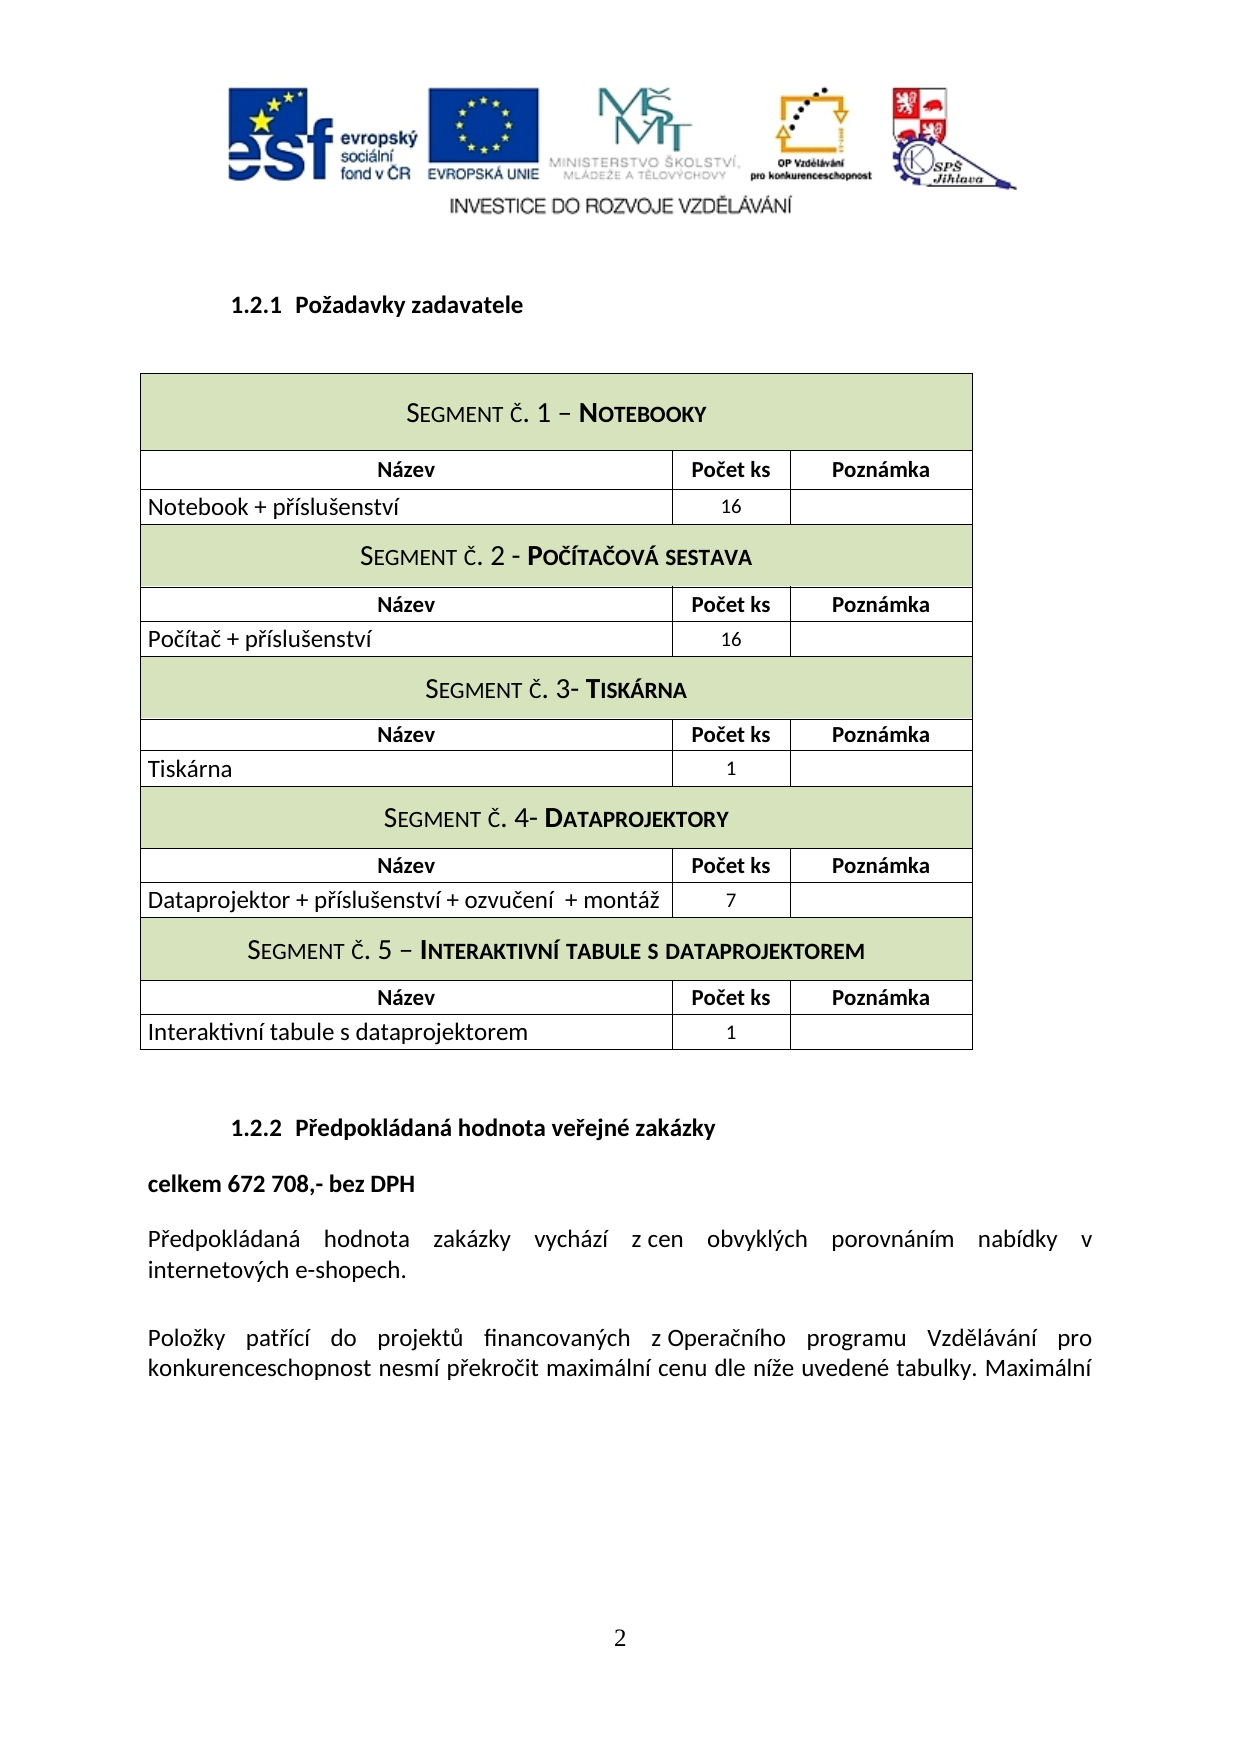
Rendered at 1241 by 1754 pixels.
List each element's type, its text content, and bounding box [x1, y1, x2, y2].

table_cell Název [141, 981, 672, 1014]
table_cell Počet ks [673, 981, 790, 1014]
table_cell Počet ks [673, 588, 790, 621]
table_cell [791, 883, 972, 917]
table_cell Poznámka [791, 588, 972, 621]
table_cell Název [141, 588, 672, 621]
picture [214, 73, 1026, 228]
table_cell Notebook + příslušenství [141, 490, 672, 524]
text Předpokládaná hodnota veřejné zakázky [230, 1112, 1093, 1143]
table_cell Dataprojektor + příslušenství + ozvučení + montáž [141, 883, 672, 917]
table_cell Název [141, 720, 672, 750]
table_cell 7 [673, 883, 790, 917]
table_cell Počet ks [673, 451, 790, 488]
table_cell Poznámka [791, 451, 972, 488]
table_cell Segment č. 2 - Počítačová sestava [141, 525, 972, 586]
table_cell 1 [673, 751, 790, 786]
list celkem 672 708,- bez DPH [148, 1168, 1093, 1198]
table_cell 16 [673, 490, 790, 524]
table_cell Segment č. 5 – Interaktivní tabule s dataprojektorem [141, 918, 972, 980]
table_cell Název [141, 849, 672, 882]
table_cell Poznámka [791, 720, 972, 750]
table_cell [791, 622, 972, 656]
table_cell 16 [673, 622, 790, 656]
text Požadavky zadavatele [230, 289, 1093, 319]
table_cell Název [141, 451, 672, 488]
table_header Segment č. 1 – Notebooky [141, 374, 972, 450]
table_cell Interaktivní tabule s dataprojektorem [141, 1015, 672, 1049]
table_cell Poznámka [791, 981, 972, 1014]
table_cell [791, 490, 972, 524]
table_cell Počítač + příslušenství [141, 622, 672, 656]
table_cell [791, 751, 972, 786]
table_cell Počet ks [673, 720, 790, 750]
table_cell Počet ks [673, 849, 790, 882]
table_cell Segment č. 4- Dataprojektory [141, 787, 972, 848]
table_cell 1 [673, 1015, 790, 1049]
table_cell Segment č. 3- Tiskárna [141, 657, 972, 718]
text Předpokládaná hodnota zakázky vychází z cen obvyklých porovnáním nabídky v internetových e-shopech. [148, 1223, 1093, 1284]
table_cell Poznámka [791, 849, 972, 882]
table_cell [791, 1015, 972, 1049]
table_cell Tiskárna [141, 751, 672, 786]
